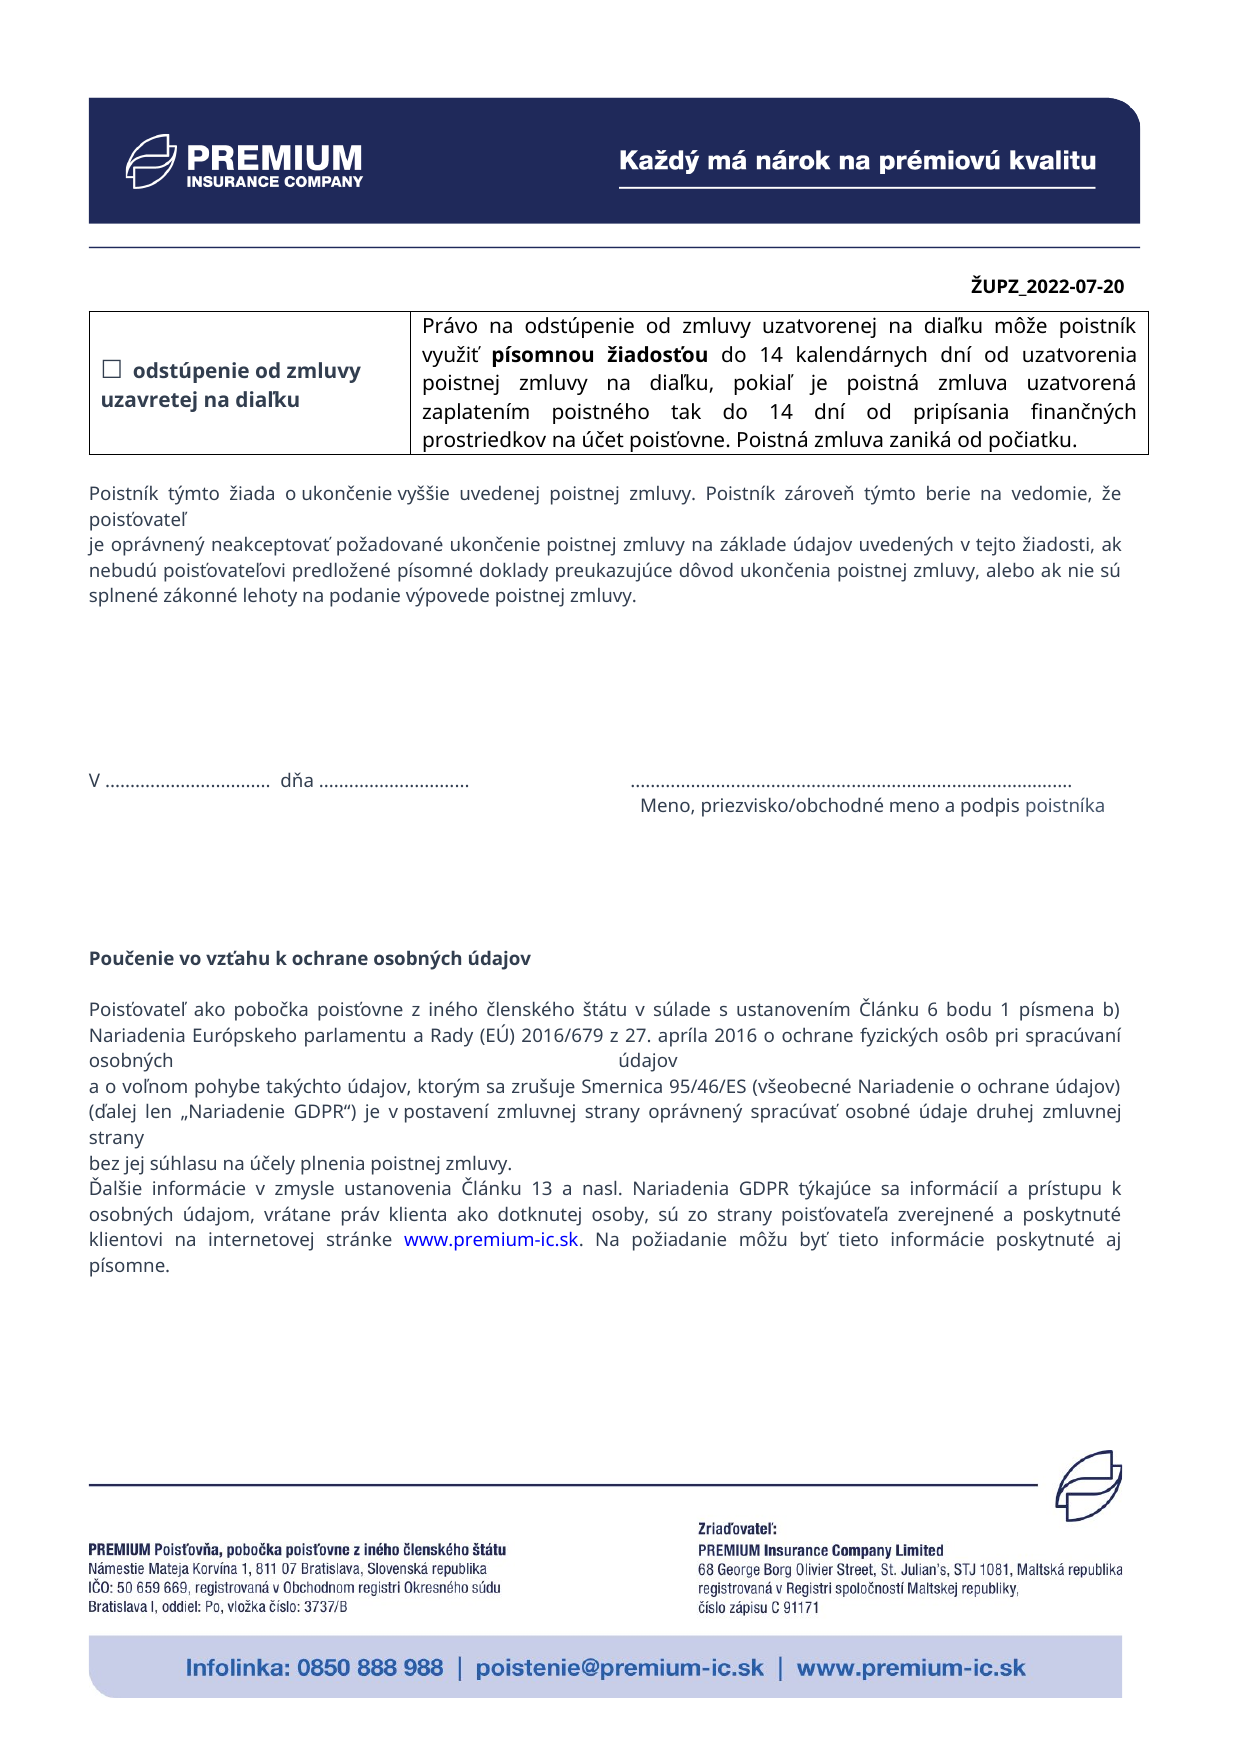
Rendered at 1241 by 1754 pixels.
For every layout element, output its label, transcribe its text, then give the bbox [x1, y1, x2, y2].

text Poisťovateľ ako pobočka poisťovne z iného členského štátu v súlade s ustanovením Článku 6 bodu 1 písmena b) Nariadenia Európskeho parlamentu a Rady (EÚ) 2016/679 z 27. apríla 2016 o ochrane fyzických osôb pri spracúvaní osobných údajov a o voľnom pohybe takýchto údajov, ktorým sa zrušuje Smernica 95/46/ES (všeobecné Nariadenie o ochrane údajov) (ďalej len „Nariadenie GDPR“) je v postavení zmluvnej strany oprávnený spracúvať osobné údaje druhej zmluvnej strany bez jej súhlasu na účely plnenia poistnej zmluvy. [89, 997, 1122, 1175]
text Ďalšie informácie v zmysle ustanovenia Článku 13 a nasl. Nariadenia GDPR týkajúce sa informácií a prístupu k osobných údajom, vrátane práv klienta ako dotknutej osoby, sú zo strany poisťovateľa zverejnené a poskytnuté klientovi na internetovej stránke www.premium-ic.sk. Na požiadanie môžu byť tieto informácie poskytnuté aj písomne. [89, 1175, 1122, 1277]
picture [88, 1450, 1123, 1698]
table_cell odstúpenie od zmluvy uzavretej na diaľku [90, 312, 410, 454]
text Poistník týmto žiada o ukončenie vyššie uvedenej poistnej zmluvy. Poistník zároveň týmto berie na vedomie, že poisťovateľ je oprávnený neakceptovať požadované ukončenie poistnej zmluvy na základe údajov uvedených v tejto žiadosti, ak nebudú poisťovateľovi predložené písomné doklady preukazujúce dôvod ukončenia poistnej zmluvy, alebo ak nie sú splnené zákonné lehoty na podanie výpovede poistnej zmluvy. [89, 480, 1122, 608]
picture [88, 97, 1141, 249]
text Poučenie vo vzťahu k ochrane osobných údajov [89, 946, 1122, 971]
text Meno, priezvisko/obchodné meno a podpis poistníka [89, 792, 1122, 818]
text V ................................. dňa .............................. ........................................................................................ [89, 767, 1122, 792]
table_cell Právo na odstúpenie od zmluvy uzatvorenej na diaľku môže poistník využiť písomnou žiadosťou do 14 kalendárnych dní od uzatvorenia poistnej zmluvy na diaľku, pokiaľ je poistná zmluva uzatvorená zaplatením poistného tak do 14 dní od pripísania finančných prostriedkov na účet poisťovne. Poistná zmluva zaniká od počiatku. [411, 312, 1148, 454]
